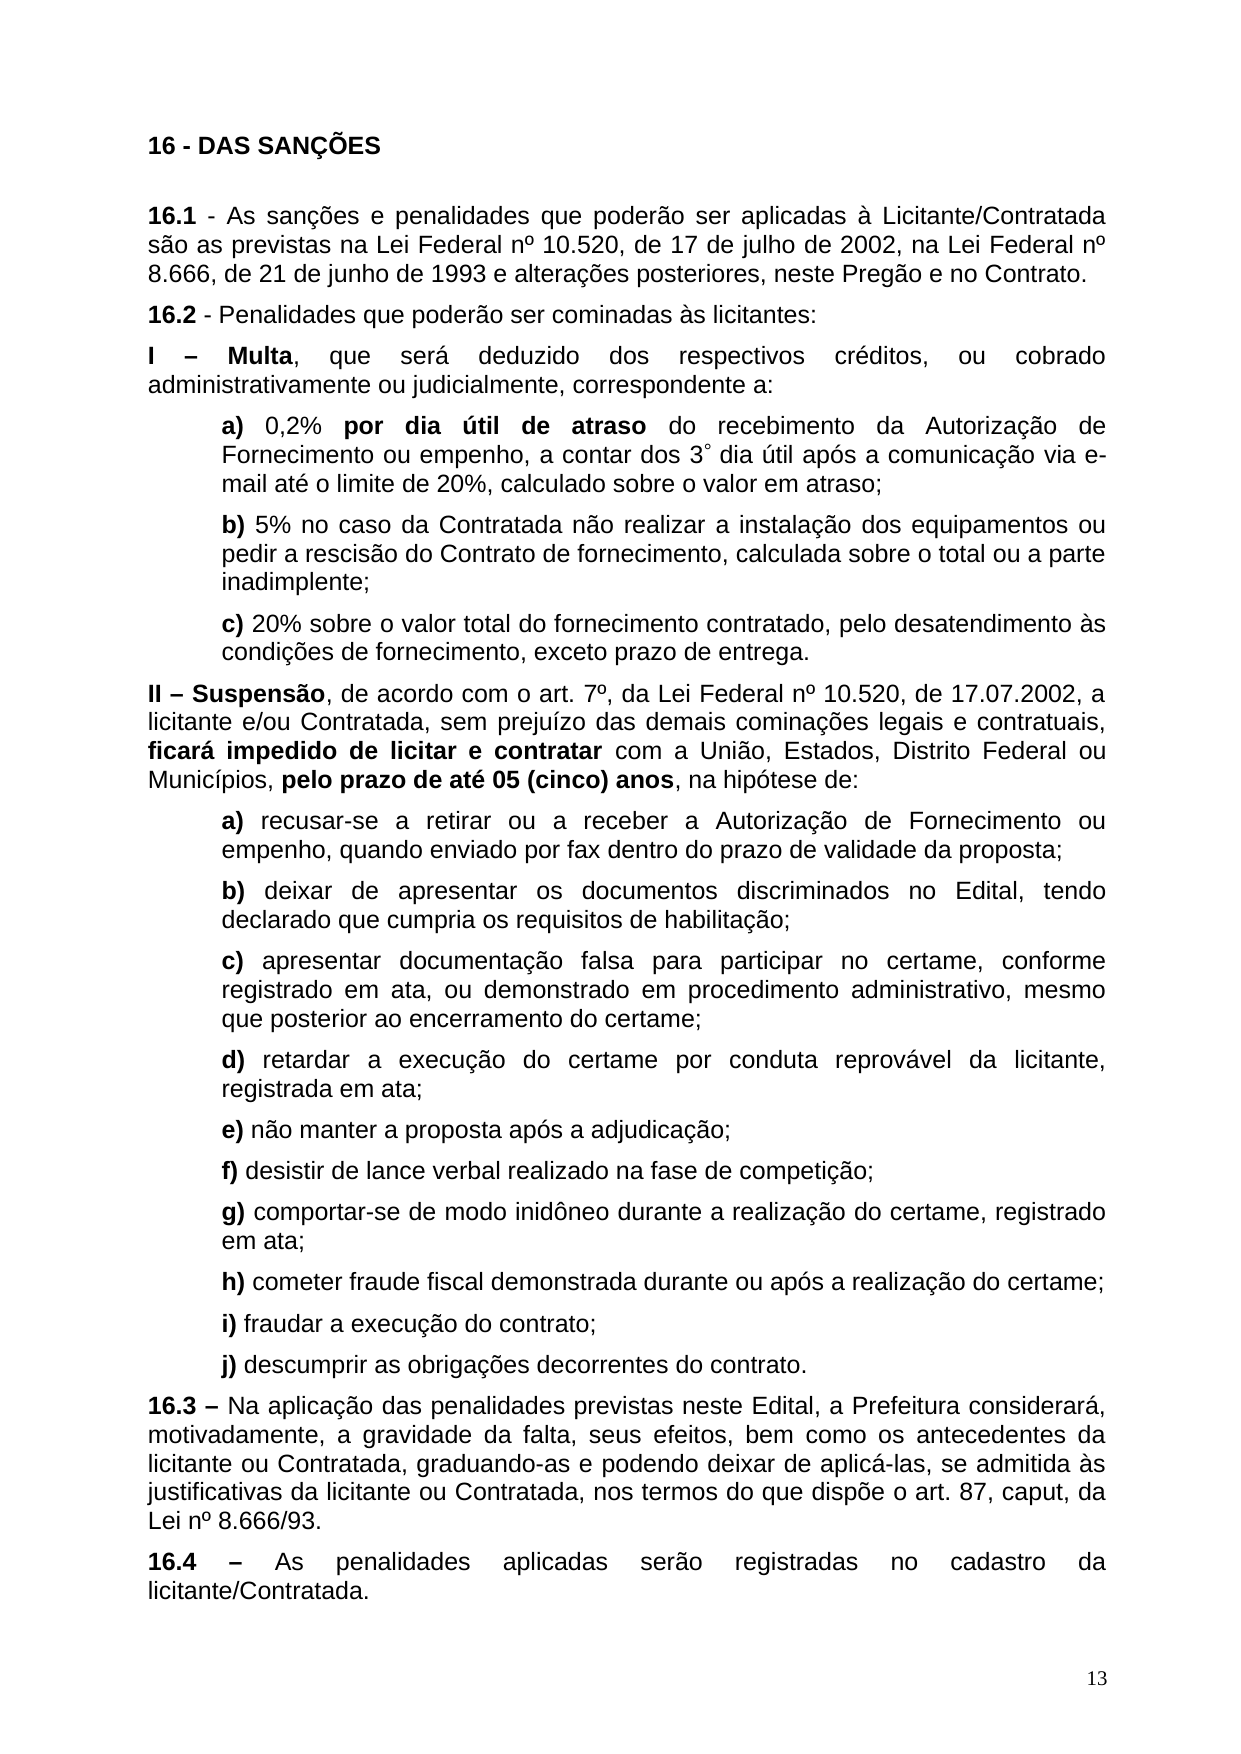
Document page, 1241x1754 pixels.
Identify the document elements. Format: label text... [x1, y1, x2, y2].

text c) 20% sobre o valor total do fornecimento contratado, pelo desatendimento às condições de fornecimento, exceto prazo de entrega. [221, 609, 1107, 666]
text f) desistir de lance verbal realizado na fase de competição; [221, 1156, 1107, 1185]
text i) fraudar a execução do contrato; [221, 1309, 1107, 1337]
text g) comportar-se de modo inidôneo durante a realização do certame, registrado em ata; [221, 1197, 1107, 1255]
text 16.1 - As sanções e penalidades que poderão ser aplicadas à Licitante/Contratada são as previstas na Lei Federal nº 10.520, de 17 de julho de 2002, na Lei Federal nº 8.666, de 21 de junho de 1993 e alterações posteriores, neste Pregão e no Contrato. [148, 201, 1107, 287]
text 16 - DAS SANÇÕES [148, 131, 1107, 160]
text I – Multa, que será deduzido dos respectivos créditos, ou cobrado administrativamente ou judicialmente, correspondente a: [148, 341, 1107, 398]
text c) apresentar documentação falsa para participar no certame, conforme registrado em ata, ou demonstrado em procedimento administrativo, mesmo que posterior ao encerramento do certame; [221, 946, 1107, 1032]
text a) 0,2% por dia útil de atraso do recebimento da Autorização de Fornecimento ou empenho, a contar dos 3 dia útil após a comunicação via e-mail até o limite de 20%, calculado sobre o valor em atraso; [221, 411, 1107, 497]
text b) deixar de apresentar os documentos discriminados no Edital, tendo declarado que cumpria os requisitos de habilitação; [221, 876, 1107, 934]
text 16.2 - Penalidades que poderão ser cominadas às licitantes: [148, 300, 1107, 328]
text h) cometer fraude fiscal demonstrada durante ou após a realização do certame; [221, 1267, 1107, 1296]
text b) 5% no caso da Contratada não realizar a instalação dos equipamentos ou pedir a rescisão do Contrato de fornecimento, calculada sobre o total ou a parte inadimplente; [221, 510, 1107, 596]
text 16.4 – As penalidades aplicadas serão registradas no cadastro da licitante/Contratada. [148, 1547, 1107, 1605]
text e) não manter a proposta após a adjudicação; [221, 1115, 1107, 1144]
text 16.3 – Na aplicação das penalidades previstas neste Edital, a Prefeitura considerará, motivadamente, a gravidade da falta, seus efeitos, bem como os antecedentes da licitante ou Contratada, graduando-as e podendo deixar de aplicá-las, se admitida às justificativas da licitante ou Contratada, nos termos do que dispõe o art. 87, caput, da Lei nº 8.666/93. [148, 1391, 1107, 1535]
text d) retardar a execução do certame por conduta reprovável da licitante, registrada em ata; [221, 1045, 1107, 1102]
text a) recusar-se a retirar ou a receber a Autorização de Fornecimento ou empenho, quando enviado por fax dentro do prazo de validade da proposta; [221, 806, 1107, 864]
text II – Suspensão, de acordo com o art. 7º, da Lei Federal nº 10.520, de 17.07.2002, a licitante e/ou Contratada, sem prejuízo das demais cominações legais e contratuais, ficará impedido de licitar e contratar com a União, Estados, Distrito Federal ou Municípios, pelo prazo de até 05 (cinco) anos, na hipótese de: [148, 679, 1107, 794]
text j) descumprir as obrigações decorrentes do contrato. [221, 1350, 1107, 1379]
